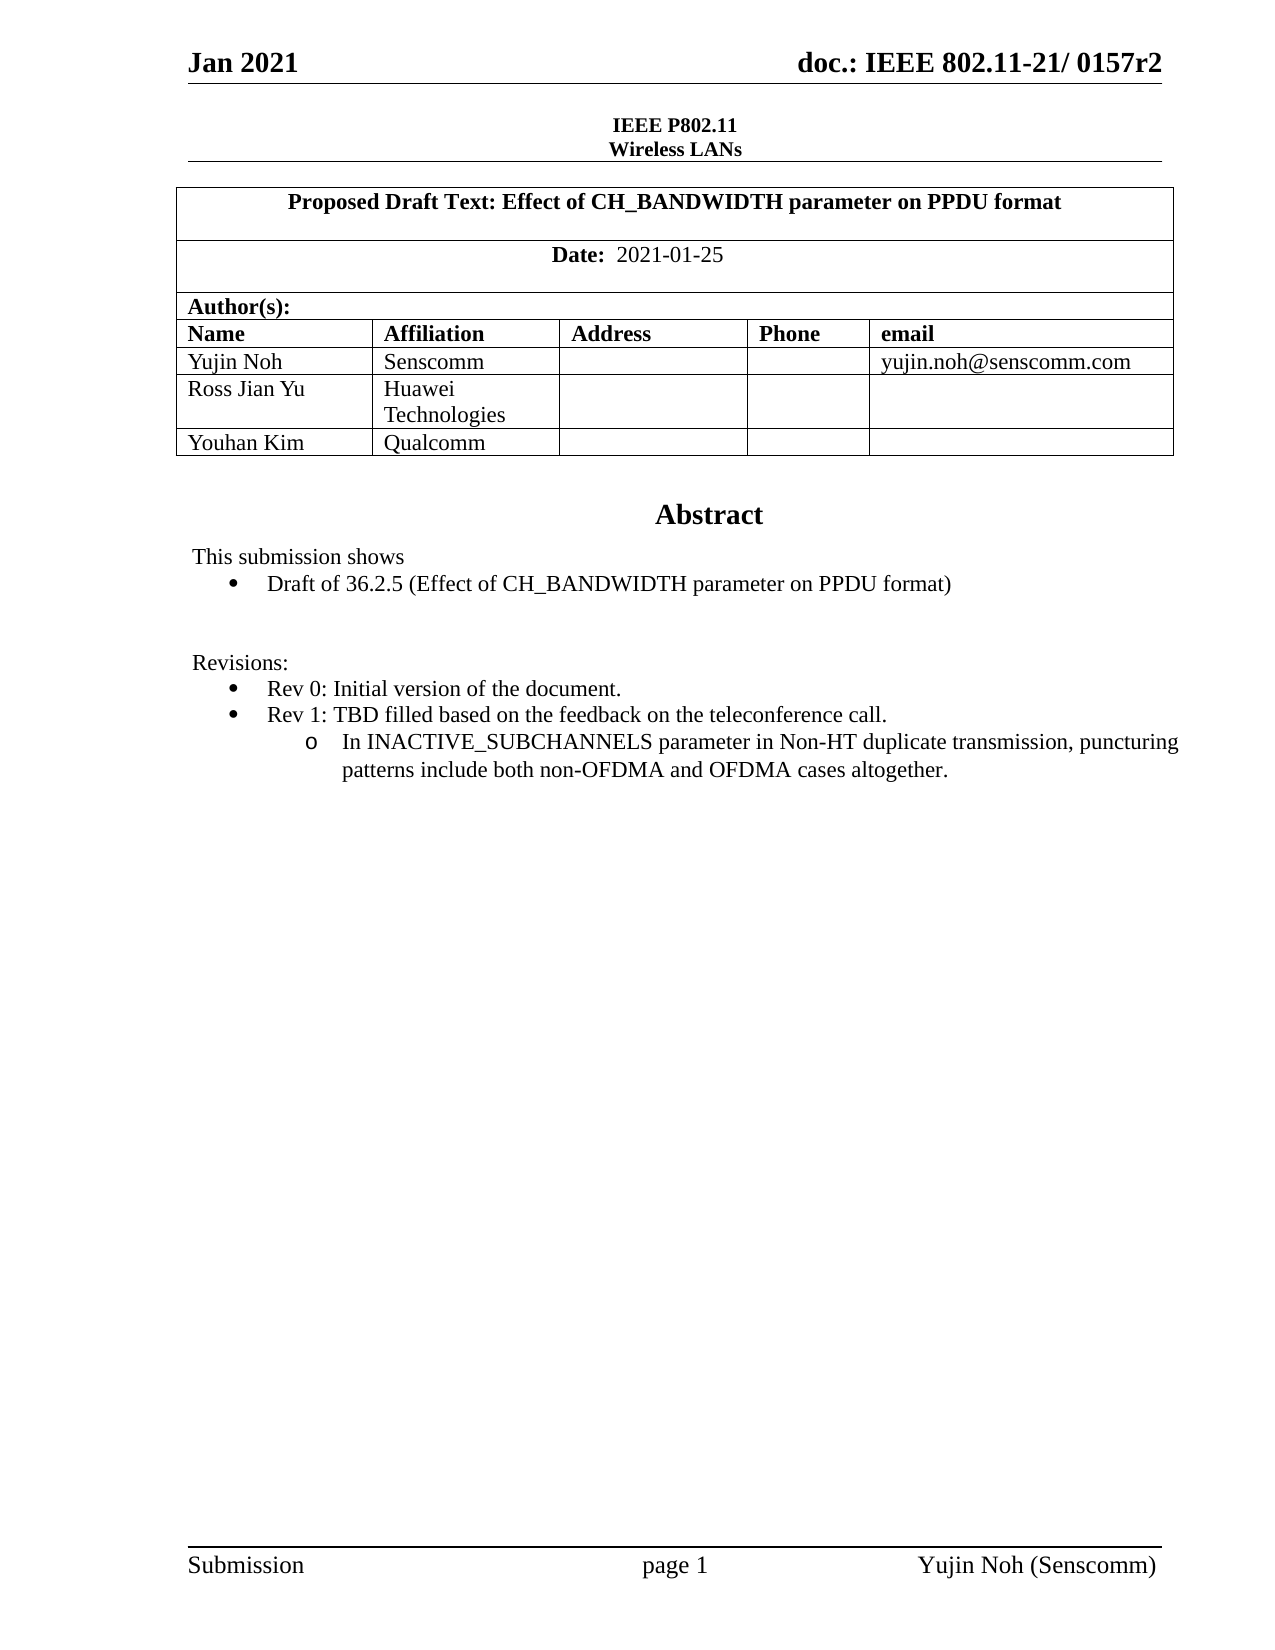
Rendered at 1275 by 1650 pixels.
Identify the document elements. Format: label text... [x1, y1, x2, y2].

table_cell [748, 429, 869, 455]
table_cell Affiliation [373, 320, 559, 347]
table_header Proposed Draft Text: Effect of CH_BANDWIDTH parameter on PPDU format [177, 188, 1173, 239]
table_cell Address [560, 320, 747, 347]
table_cell [870, 429, 1173, 455]
table_cell Huawei Technologies [373, 375, 559, 428]
table_cell Ross Jian Yu [177, 375, 372, 428]
table_cell Date: 2021-01-25 [177, 241, 1173, 292]
table_cell Phone [748, 320, 869, 347]
table_cell [748, 375, 869, 428]
table_cell [870, 375, 1173, 428]
table_cell [560, 348, 747, 374]
table_cell yujin.noh@senscomm.com [870, 348, 1173, 374]
table_cell [748, 348, 869, 374]
table_cell Author(s): [177, 293, 1173, 319]
text IEEE P802.11 Wireless LANs [187, 112, 1162, 162]
table_cell [560, 429, 747, 455]
table_cell Youhan Kim [177, 429, 372, 455]
table_cell email [870, 320, 1173, 347]
table_cell Yujin Noh [177, 348, 372, 374]
table_cell [560, 375, 747, 428]
table_cell Qualcomm [373, 429, 559, 455]
table_cell Name [177, 320, 372, 347]
table_cell Senscomm [373, 348, 559, 374]
